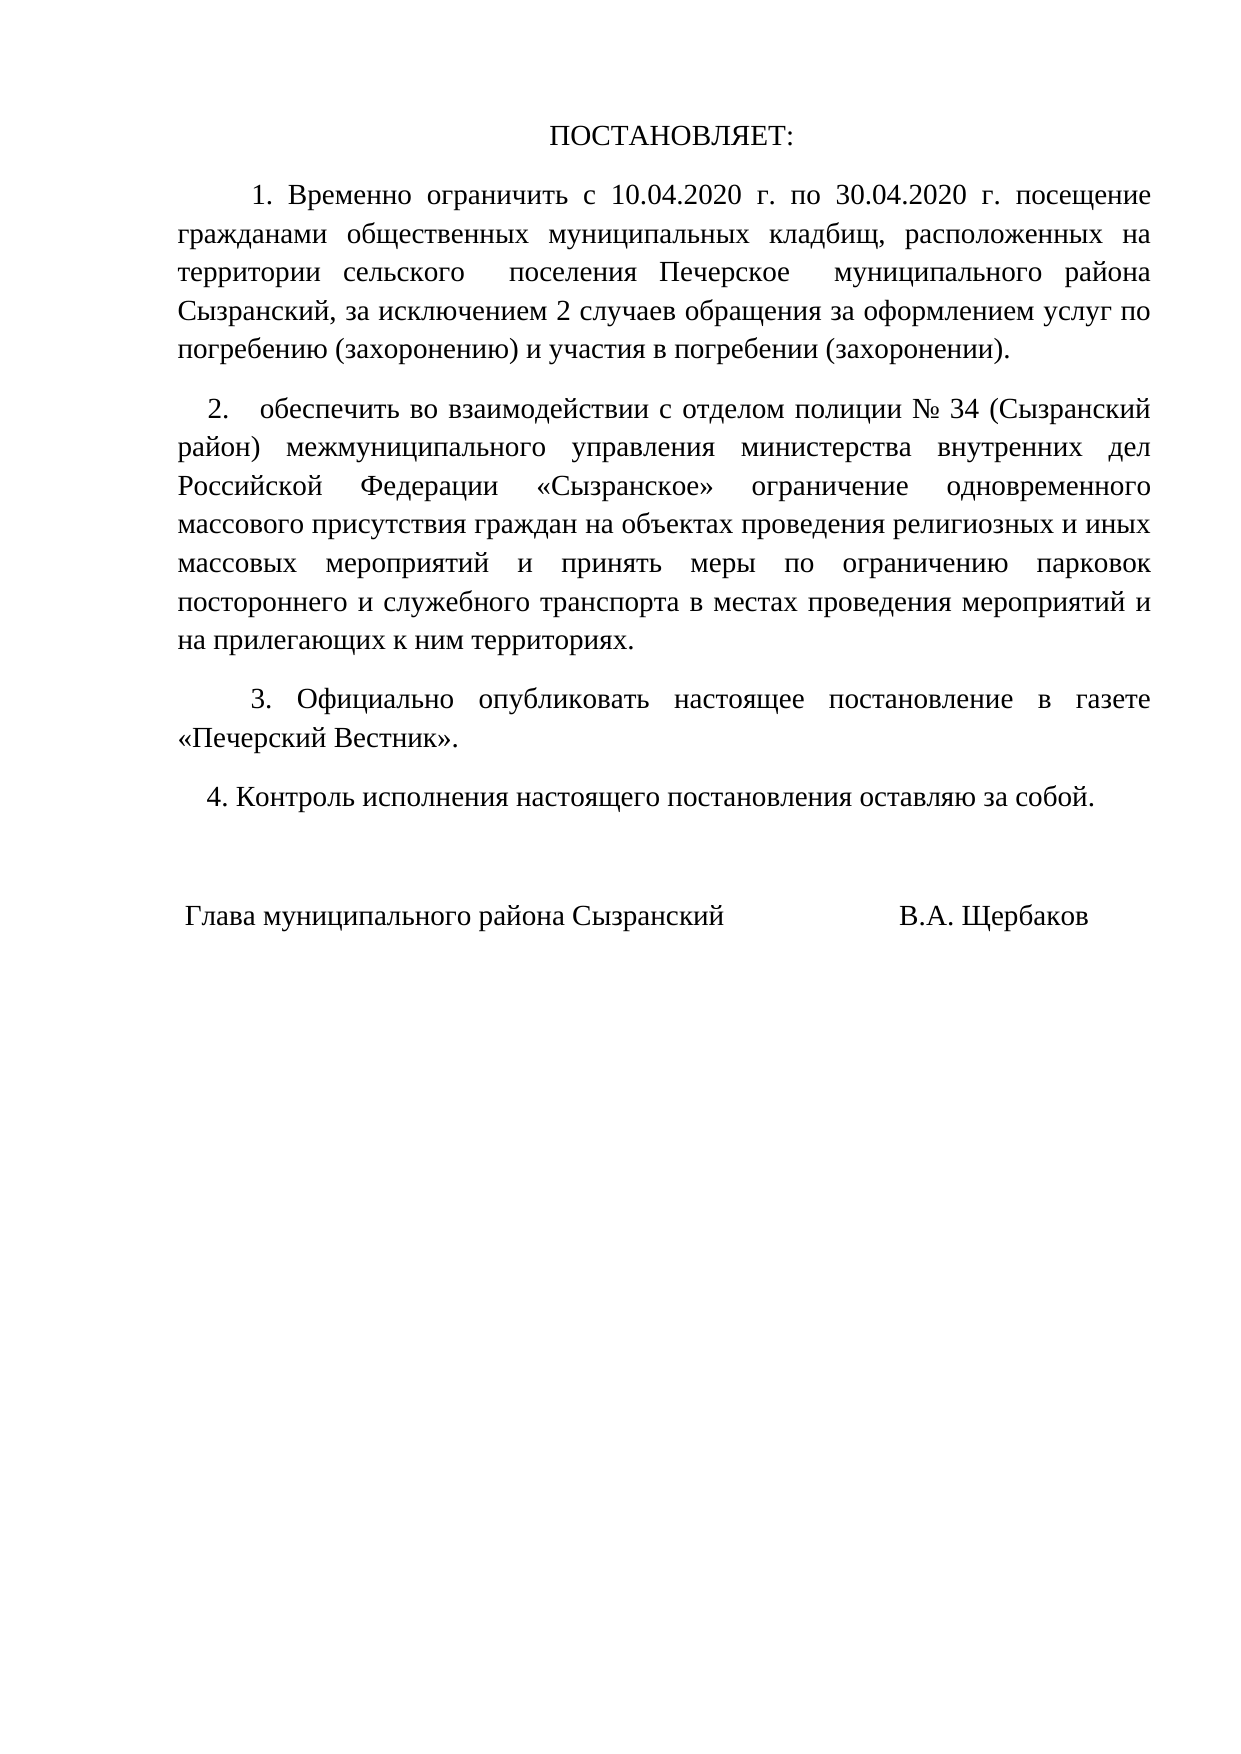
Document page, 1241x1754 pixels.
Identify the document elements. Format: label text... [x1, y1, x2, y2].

text 3. Официально опубликовать настоящее постановление в газете «Печерский Вестник». [177, 682, 1152, 754]
text 2. обеспечить во взаимодействии с отделом полиции № 34 (Сызранский район) межмуниципального управления министерства внутренних дел Российской Федерации «Сызранское» ограничение одновременного массового присутствия граждан на объектах проведения религиозных и иных массовых мероприятий и принять меры по ограничению парковок постороннего и служебного транспорта в местах проведения мероприятий и на прилегающих к ним территориях. [177, 391, 1152, 656]
text 4. Контроль исполнения настоящего постановления оставляю за собой. [177, 779, 1152, 813]
text Глава муниципального района Сызранский В.А. Щербаков [177, 898, 1152, 932]
text 1. Временно ограничить с 10.04.2020 г. по 30.04.2020 г. посещение гражданами общественных муниципальных кладбищ, расположенных на территории сельского поселения Печерское муниципального района Сызранский, за исключением 2 случаев обращения за оформлением услуг по погребению (захоронению) и участия в погребении (захоронении). [177, 177, 1152, 365]
text ПОСТАНОВЛЯЕТ: [177, 118, 1152, 152]
